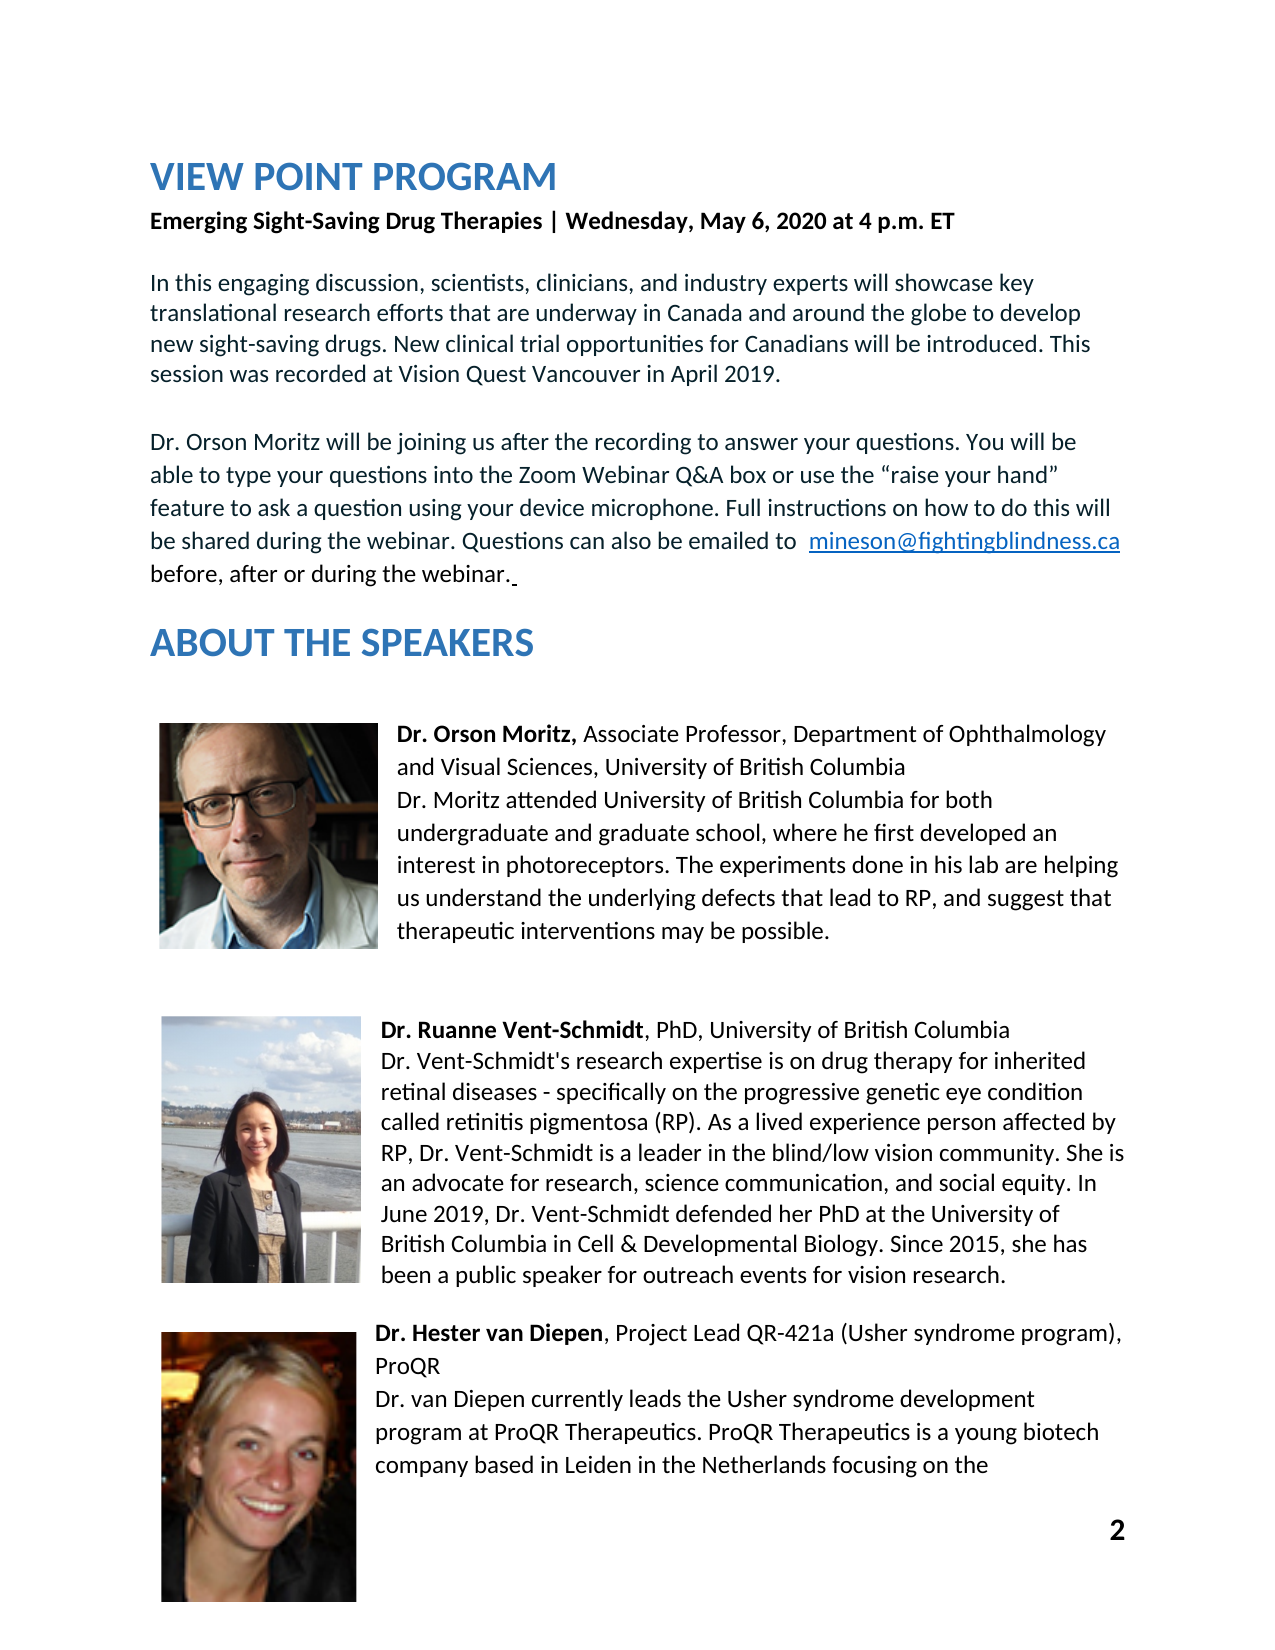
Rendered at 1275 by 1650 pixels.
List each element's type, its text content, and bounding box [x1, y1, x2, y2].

text In this engaging discussion, scientists, clinicians, and industry experts will showcase key translational research efforts that are underway in Canada and around the globe to develop new sight-saving drugs. New clinical trial opportunities for Canadians will be introduced. This session was recorded at Vision Quest Vancouver in April 2019. [150, 267, 1125, 389]
picture [159, 723, 378, 949]
subtitle ABOUT THE SPEAKERS [150, 616, 1125, 667]
picture [162, 1017, 361, 1283]
picture [161, 1332, 357, 1602]
text Dr. Ruanne Vent-Schmidt, PhD, University of British Columbia Dr. Vent-Schmidt's research expertise is on drug therapy for inherited retinal diseases - specifically on the progressive genetic eye condition called retinitis pigmentosa (RP). As a lived experience person affected by RP, Dr. Vent-Schmidt is a leader in the blind/low vision community. She is an advocate for research, science communication, and social equity. In June 2019, Dr. Vent-Schmidt defended her PhD at the University of British Columbia in Cell & Developmental Biology. Since 2015, she has been a public speaker for outreach events for vision research. [150, 1014, 1125, 1289]
text Dr. Orson Moritz, Associate Professor, Department of Ophthalmology and Visual Sciences, University of British Columbia Dr. Moritz attended University of British Columbia for both undergraduate and graduate school, where he first developed an interest in photoreceptors. The experiments done in his lab are helping us understand the underlying defects that lead to RP, and suggest that therapeutic interventions may be possible. [150, 718, 1125, 946]
subtitle VIEW POINT PROGRAM [150, 150, 1125, 201]
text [375, 1317, 1125, 1479]
text Emerging Sight-Saving Drug Therapies | Wednesday, May 6, 2020 at 4 p.m. ET [150, 205, 1125, 235]
text Dr. Orson Moritz will be joining us after the recording to answer your questions. You will be able to type your questions into the Zoom Webinar Q&A box or use the “raise your hand” feature to ask a question using your device microphone. Full instructions on how to do this will be shared during the webinar. Questions can also be emailed to mineson@fightingblindness.ca before, after or during the webinar. [150, 427, 1125, 589]
